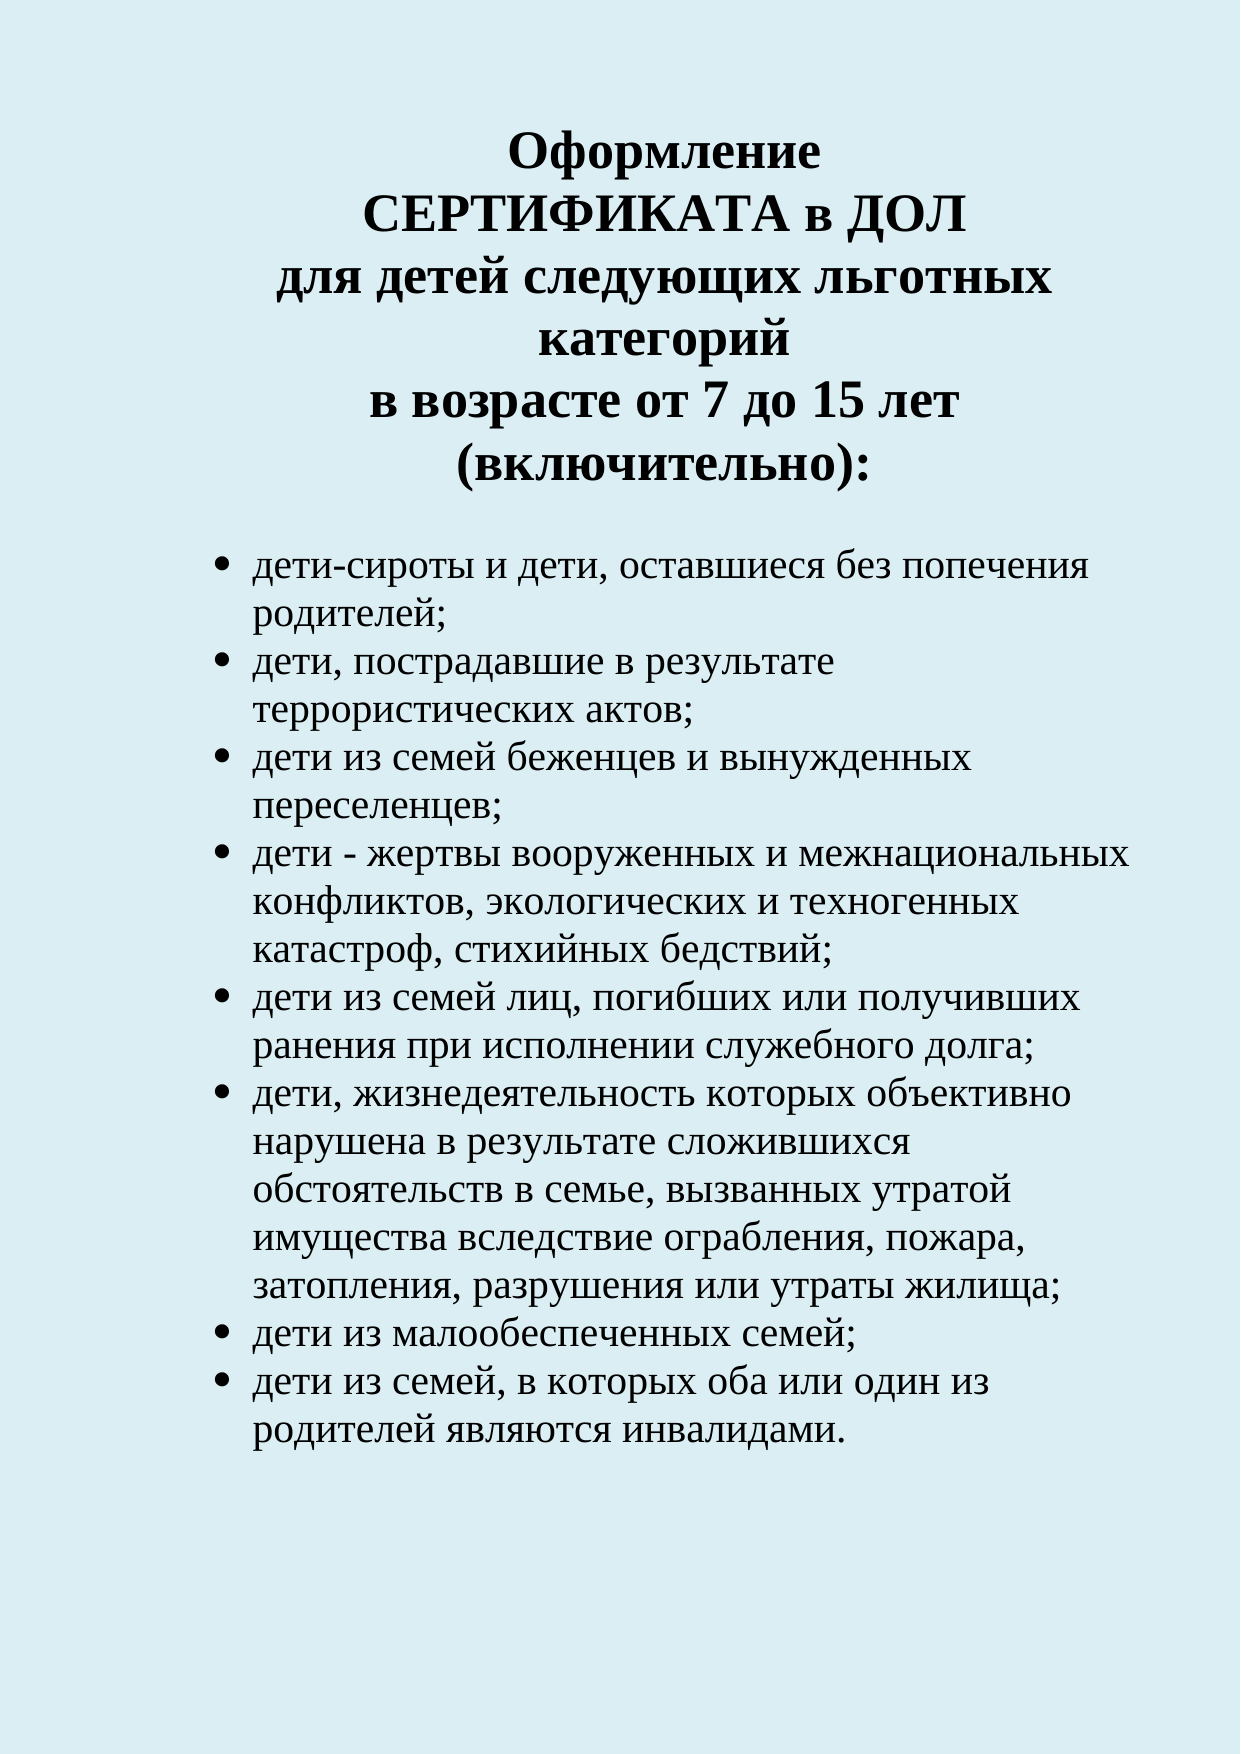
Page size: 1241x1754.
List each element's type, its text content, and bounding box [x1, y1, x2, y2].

text для детей следующих льготных категорий [177, 243, 1152, 367]
text в возрасте от 7 до 15 лет (включительно): [177, 367, 1152, 492]
list дети, пострадавшие в результате террористических актов; [215, 636, 1152, 732]
list дети, жизнедеятельность которых объективно нарушена в результате сложившихся обстоятельств в семье, вызванных утратой имущества вследствие ограбления, пожара, затопления, разрушения или утраты жилища; [215, 1067, 1152, 1307]
list дети - жертвы вооруженных и межнациональных конфликтов, экологических и техногенных катастроф, стихийных бедствий; [215, 828, 1152, 971]
list дети из семей, в которых оба или один из родителей являются инвалидами. [215, 1355, 1152, 1451]
list дети из малообеспеченных семей; [215, 1307, 1152, 1355]
list дети-сироты и дети, оставшиеся без попечения родителей; [215, 540, 1152, 636]
text Оформление [177, 118, 1152, 180]
list дети из семей лиц, погибших или получивших ранения при исполнении служебного долга; [215, 971, 1152, 1067]
list дети из семей беженцев и вынужденных переселенцев; [215, 732, 1152, 828]
text СЕРТИФИКАТА в ДОЛ [177, 180, 1152, 243]
